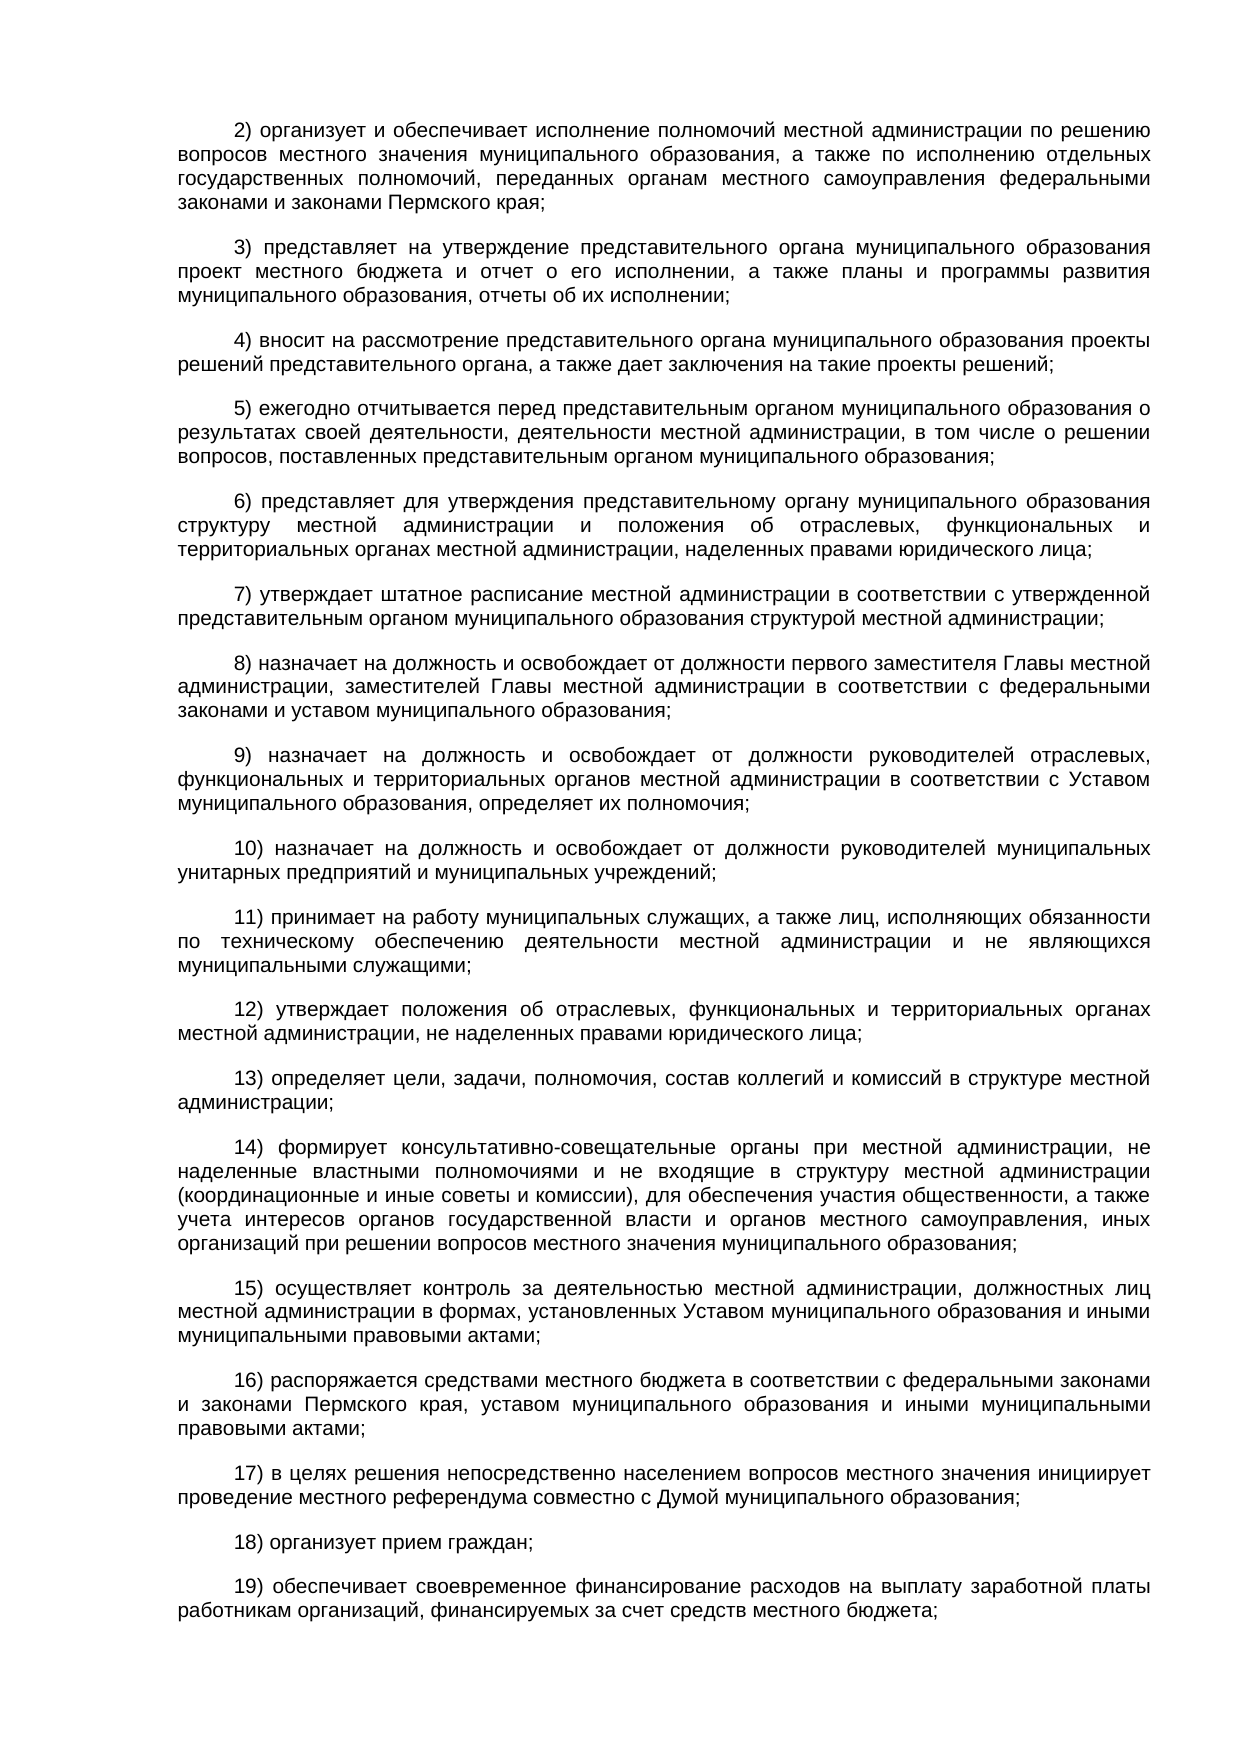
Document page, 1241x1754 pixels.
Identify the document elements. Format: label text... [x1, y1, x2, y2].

text 11) принимает на работу муниципальных служащих, а также лиц, исполняющих обязанности по техническому обеспечению деятельности местной администрации и не являющихся муниципальными служащими; [177, 904, 1152, 976]
text 12) утверждает положения об отраслевых, функциональных и территориальных органах местной администрации, не наделенных правами юридического лица; [177, 997, 1152, 1045]
text 15) осуществляет контроль за деятельностью местной администрации, должностных лиц местной администрации в формах, установленных Уставом муниципального образования и иными муниципальными правовыми актами; [177, 1275, 1152, 1347]
text 18) организует прием граждан; [177, 1529, 1152, 1553]
text 3) представляет на утверждение представительного органа муниципального образования проект местного бюджета и отчет о его исполнении, а также планы и программы развития муниципального образования, отчеты об их исполнении; [177, 235, 1152, 307]
text 8) назначает на должность и освобождает от должности первого заместителя Главы местной администрации, заместителей Главы местной администрации в соответствии с федеральными законами и уставом муниципального образования; [177, 650, 1152, 722]
text 6) представляет для утверждения представительному органу муниципального образования структуру местной администрации и положения об отраслевых, функциональных и территориальных органах местной администрации, наделенных правами юридического лица; [177, 489, 1152, 561]
text 7) утверждает штатное расписание местной администрации в соответствии с утвержденной представительным органом муниципального образования структурой местной администрации; [177, 582, 1152, 629]
text 17) в целях решения непосредственно населением вопросов местного значения инициирует проведение местного референдума совместно с Думой муниципального образования; [177, 1461, 1152, 1509]
text 16) распоряжается средствами местного бюджета в соответствии с федеральными законами и законами Пермского края, уставом муниципального образования и иными муниципальными правовыми актами; [177, 1368, 1152, 1440]
text 19) обеспечивает своевременное финансирование расходов на выплату заработной платы работникам организаций, финансируемых за счет средств местного бюджета; [177, 1574, 1152, 1622]
text 4) вносит на рассмотрение представительного органа муниципального образования проекты решений представительного органа, а также дает заключения на такие проекты решений; [177, 327, 1152, 375]
text 10) назначает на должность и освобождает от должности руководителей муниципальных унитарных предприятий и муниципальных учреждений; [177, 836, 1152, 884]
text 13) определяет цели, задачи, полномочия, состав коллегий и комиссий в структуре местной администрации; [177, 1066, 1152, 1114]
text 2) организует и обеспечивает исполнение полномочий местной администрации по решению вопросов местного значения муниципального образования, а также по исполнению отдельных государственных полномочий, переданных органам местного самоуправления федеральными законами и законами Пермского края; [177, 118, 1152, 214]
text 5) ежегодно отчитывается перед представительным органом муниципального образования о результатах своей деятельности, деятельности местной администрации, в том числе о решении вопросов, поставленных представительным органом муниципального образования; [177, 396, 1152, 468]
text 9) назначает на должность и освобождает от должности руководителей отраслевых, функциональных и территориальных органов местной администрации в соответствии с Уставом муниципального образования, определяет их полномочия; [177, 743, 1152, 815]
text 14) формирует консультативно-совещательные органы при местной администрации, не наделенные властными полномочиями и не входящие в структуру местной администрации (координационные и иные советы и комиссии), для обеспечения участия общественности, а также учета интересов органов государственной власти и органов местного самоуправления, иных организаций при решении вопросов местного значения муниципального образования; [177, 1135, 1152, 1254]
